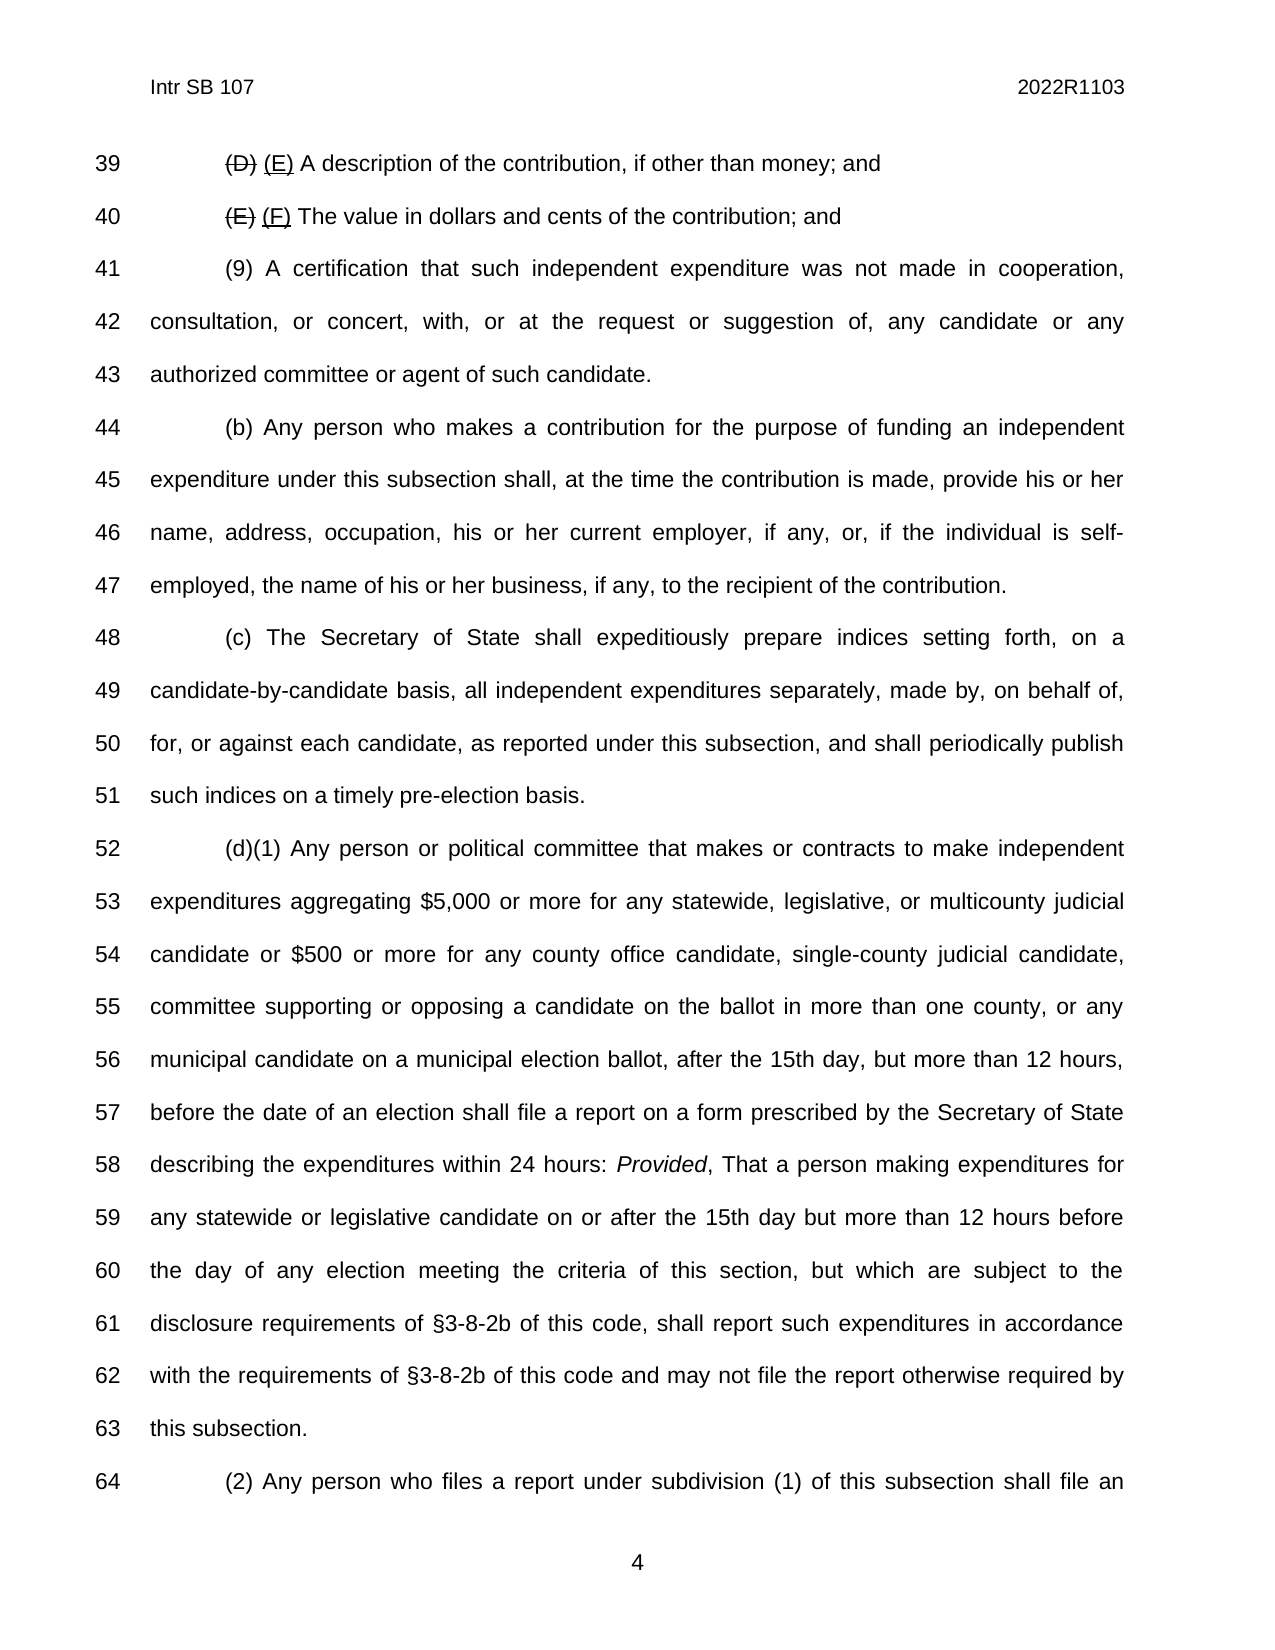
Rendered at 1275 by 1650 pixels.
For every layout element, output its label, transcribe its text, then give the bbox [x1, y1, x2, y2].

text (c) The Secretary of State shall expeditiously prepare indices setting forth, on a candidate-by-candidate basis, all independent expenditures separately, made by, on behalf of, for, or against each candidate, as reported under this subsection, and shall periodically publish such indices on a timely pre-election basis. [150, 624, 1125, 809]
text (b) Any person who makes a contribution for the purpose of funding an independent expenditure under this subsection shall, at the time the contribution is made, provide his or her name, address, occupation, his or her current employer, if any, or, if the individual is self-employed, the name of his or her business, if any, to the recipient of the contribution. [150, 413, 1125, 598]
text (E) (F) The value in dollars and cents of the contribution; and [150, 203, 1125, 229]
text (9) A certification that such independent expenditure was not made in cooperation, consultation, or concert, with, or at the request or suggestion of, any candidate or any authorized committee or agent of such candidate. [150, 255, 1125, 387]
text (d)(1) Any person or political committee that makes or contracts to make independent expenditures aggregating $5,000 or more for any statewide, legislative, or multicounty judicial candidate or $500 or more for any county office candidate, single-county judicial candidate, committee supporting or opposing a candidate on the ballot in more than one county, or any municipal candidate on a municipal election ballot, after the 15th day, but more than 12 hours, before the date of an election shall file a report on a form prescribed by the Secretary of State describing the expenditures within 24 hours: Provided, That a person making expenditures for any statewide or legislative candidate on or after the 15th day but more than 12 hours before the day of any election meeting the criteria of this section, but which are subject to the disclosure requirements of §3-8-2b of this code, shall report such expenditures in accordance with the requirements of §3-8-2b of this code and may not file the report otherwise required by this subsection. [150, 835, 1125, 1441]
text (D) (E) A description of the contribution, if other than money; and [150, 150, 1125, 176]
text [150, 1468, 1125, 1494]
